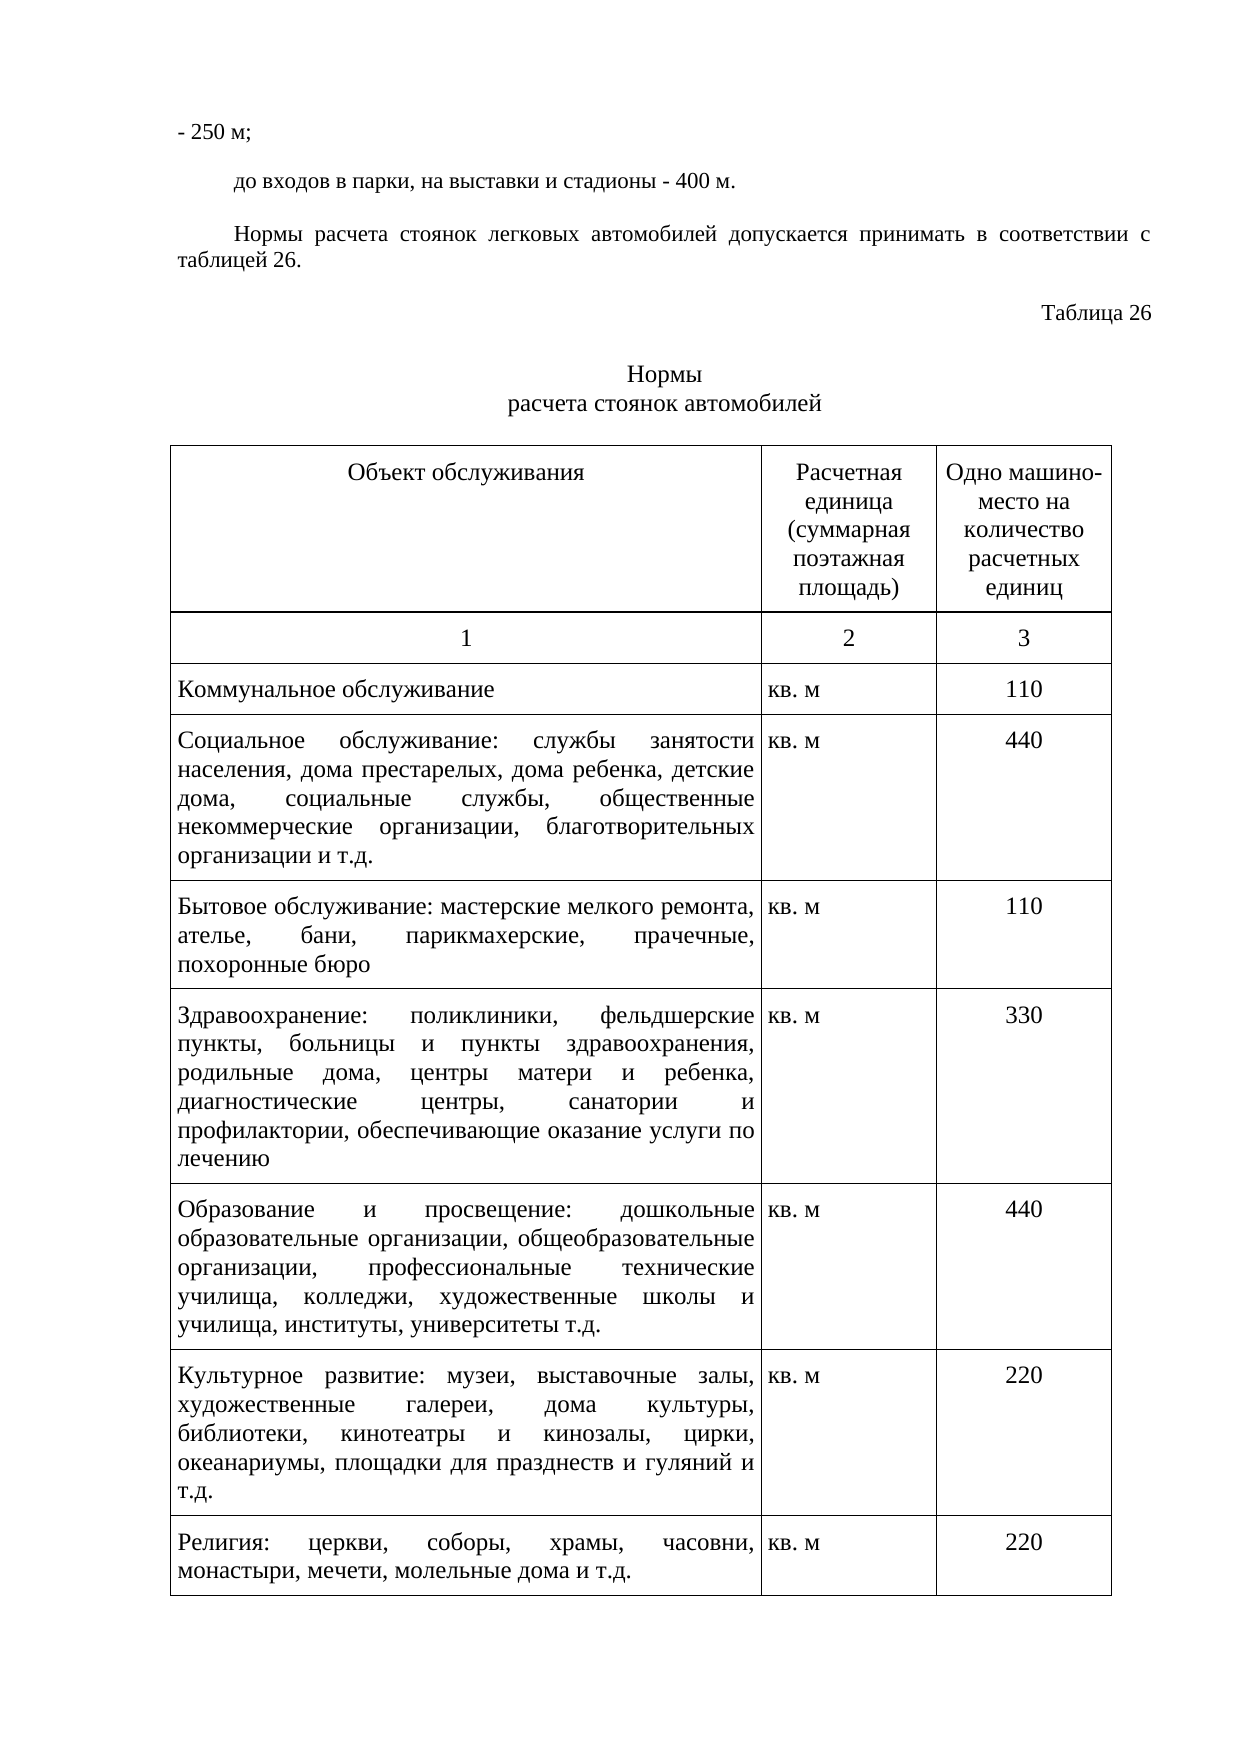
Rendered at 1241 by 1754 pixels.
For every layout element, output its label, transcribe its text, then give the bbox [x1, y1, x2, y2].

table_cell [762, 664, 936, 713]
text расчета стоянок автомобилей [177, 388, 1152, 417]
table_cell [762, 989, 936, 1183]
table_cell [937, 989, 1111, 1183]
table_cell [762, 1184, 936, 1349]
text Нормы расчета стоянок легковых автомобилей допускается принимать в соответствии с таблицей 26. [177, 220, 1152, 273]
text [177, 118, 1152, 144]
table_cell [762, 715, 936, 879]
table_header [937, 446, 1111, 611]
text до входов в парки, на выставки и стадионы - 400 м. [177, 167, 1152, 194]
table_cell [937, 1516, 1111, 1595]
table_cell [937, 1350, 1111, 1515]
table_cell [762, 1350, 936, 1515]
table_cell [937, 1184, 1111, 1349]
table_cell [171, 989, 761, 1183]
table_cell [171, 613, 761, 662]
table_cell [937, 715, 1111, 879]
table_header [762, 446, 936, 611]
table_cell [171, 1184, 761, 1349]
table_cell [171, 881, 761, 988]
text Таблица 26 [177, 299, 1152, 326]
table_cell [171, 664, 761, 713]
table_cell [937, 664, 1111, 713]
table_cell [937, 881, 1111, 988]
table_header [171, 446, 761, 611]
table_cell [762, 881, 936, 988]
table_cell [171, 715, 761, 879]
text Нормы [177, 359, 1152, 388]
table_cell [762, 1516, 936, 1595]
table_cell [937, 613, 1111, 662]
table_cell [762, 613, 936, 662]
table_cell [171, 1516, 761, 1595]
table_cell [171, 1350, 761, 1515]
